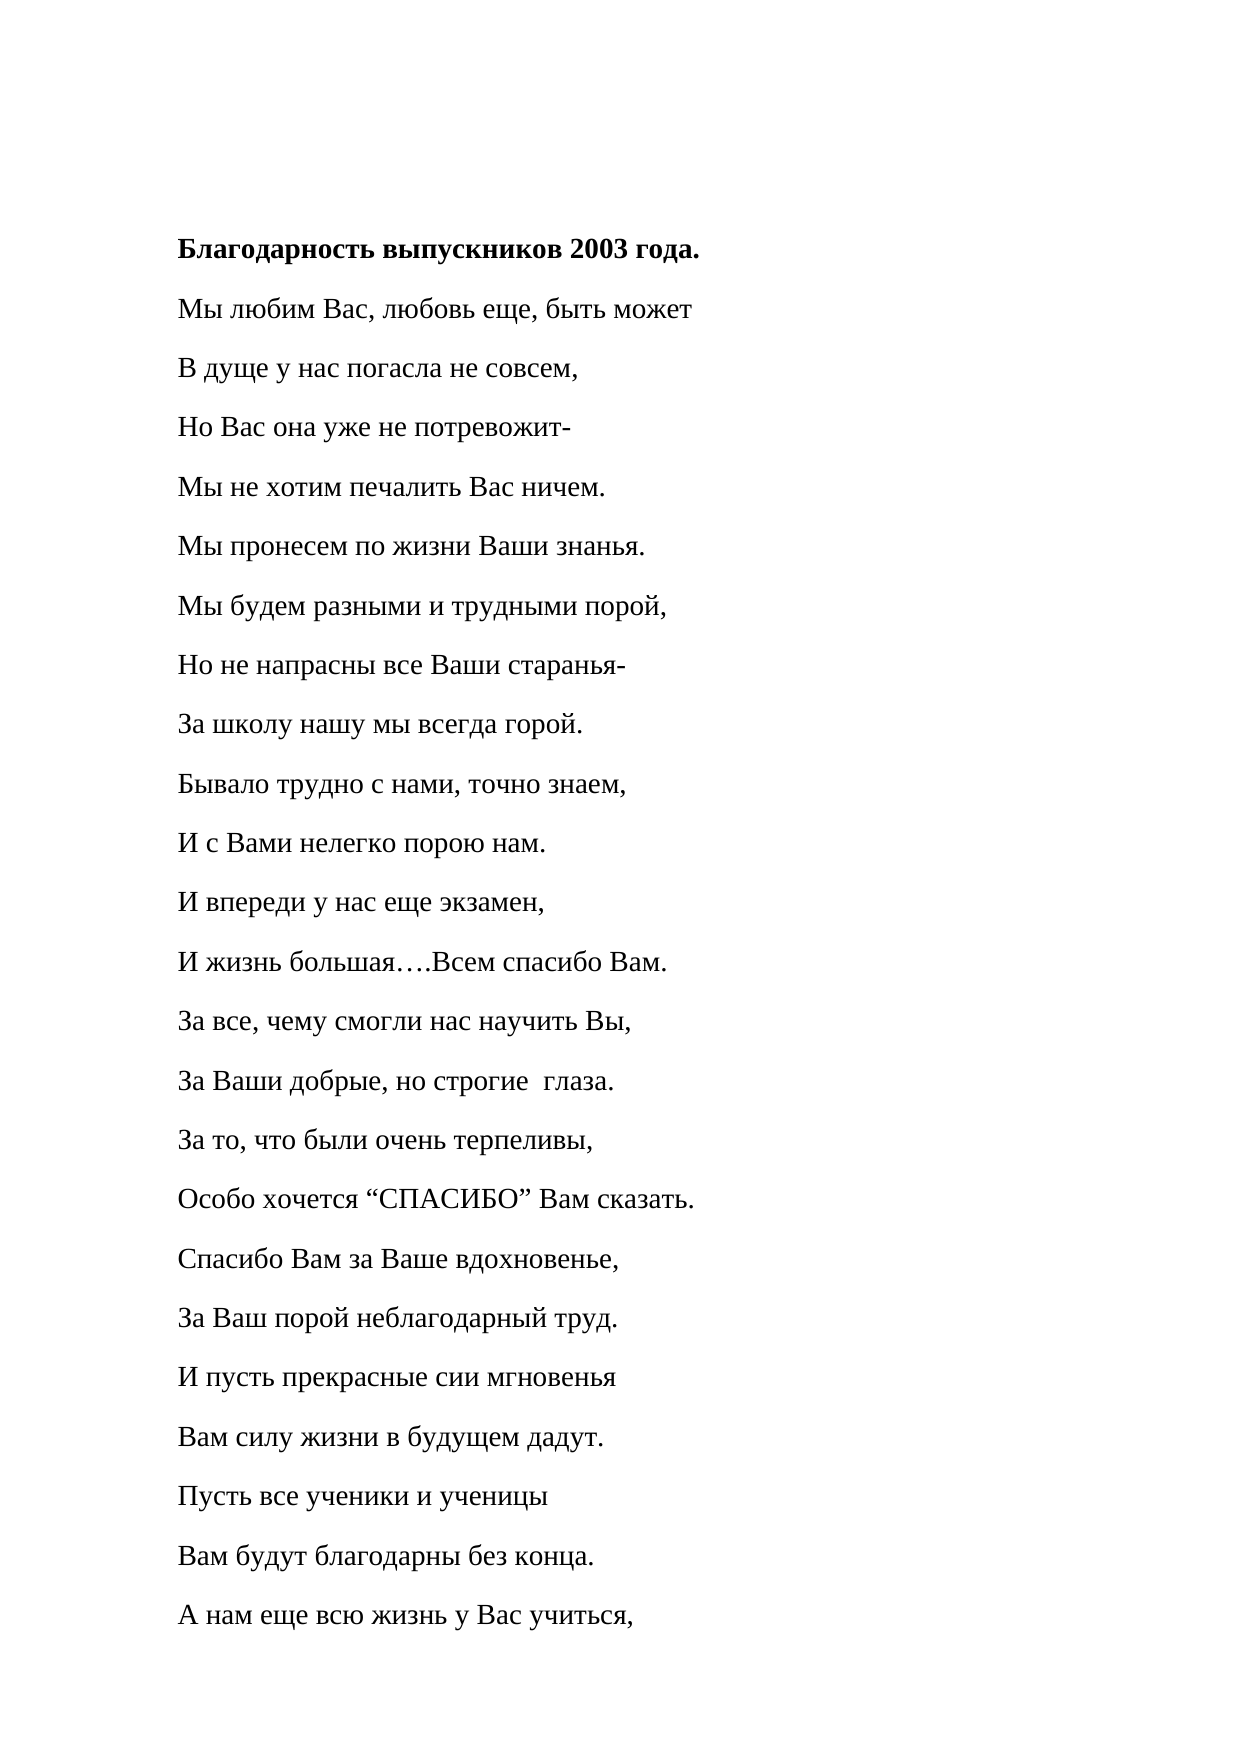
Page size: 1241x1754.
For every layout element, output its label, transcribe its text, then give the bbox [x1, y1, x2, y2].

text Вам будут благодарны без конца. [177, 1538, 1152, 1571]
text А нам еще всю жизнь у Вас учиться, [177, 1597, 1152, 1631]
text В дуще у нас погасла не совсем, [177, 350, 1152, 384]
text Мы любим Вас, любовь еще, быть может [177, 291, 1152, 324]
text Мы будем разными и трудными порой, [177, 588, 1152, 621]
text Пусть все ученики и ученицы [177, 1478, 1152, 1512]
text Бывало трудно с нами, точно знаем, [177, 766, 1152, 799]
text Спасибо Вам за Ваше вдохновенье, [177, 1241, 1152, 1274]
text Но Вас она уже не потревожит- [177, 409, 1152, 443]
text За все, чему смогли нас научить Вы, [177, 1003, 1152, 1037]
text И пусть прекрасные сии мгновенья [177, 1359, 1152, 1393]
text За школу нашу мы всегда горой. [177, 706, 1152, 740]
text Мы не хотим печалить Вас ничем. [177, 469, 1152, 502]
text И впереди у нас еще экзамен, [177, 884, 1152, 918]
text Особо хочется “СПАСИБО” Вам сказать. [177, 1181, 1152, 1215]
text Мы пронесем по жизни Ваши знанья. [177, 528, 1152, 562]
text И с Вами нелегко порою нам. [177, 825, 1152, 859]
text Благодарность выпускников 2003 года. [177, 231, 1152, 265]
text За Ваш порой неблагодарный труд. [177, 1300, 1152, 1334]
text Вам силу жизни в будущем дадут. [177, 1419, 1152, 1452]
text За Ваши добрые, но строгие глаза. [177, 1063, 1152, 1096]
text Но не напрасны все Ваши старанья- [177, 647, 1152, 681]
text И жизнь большая….Всем спасибо Вам. [177, 944, 1152, 977]
text За то, что были очень терпеливы, [177, 1122, 1152, 1156]
